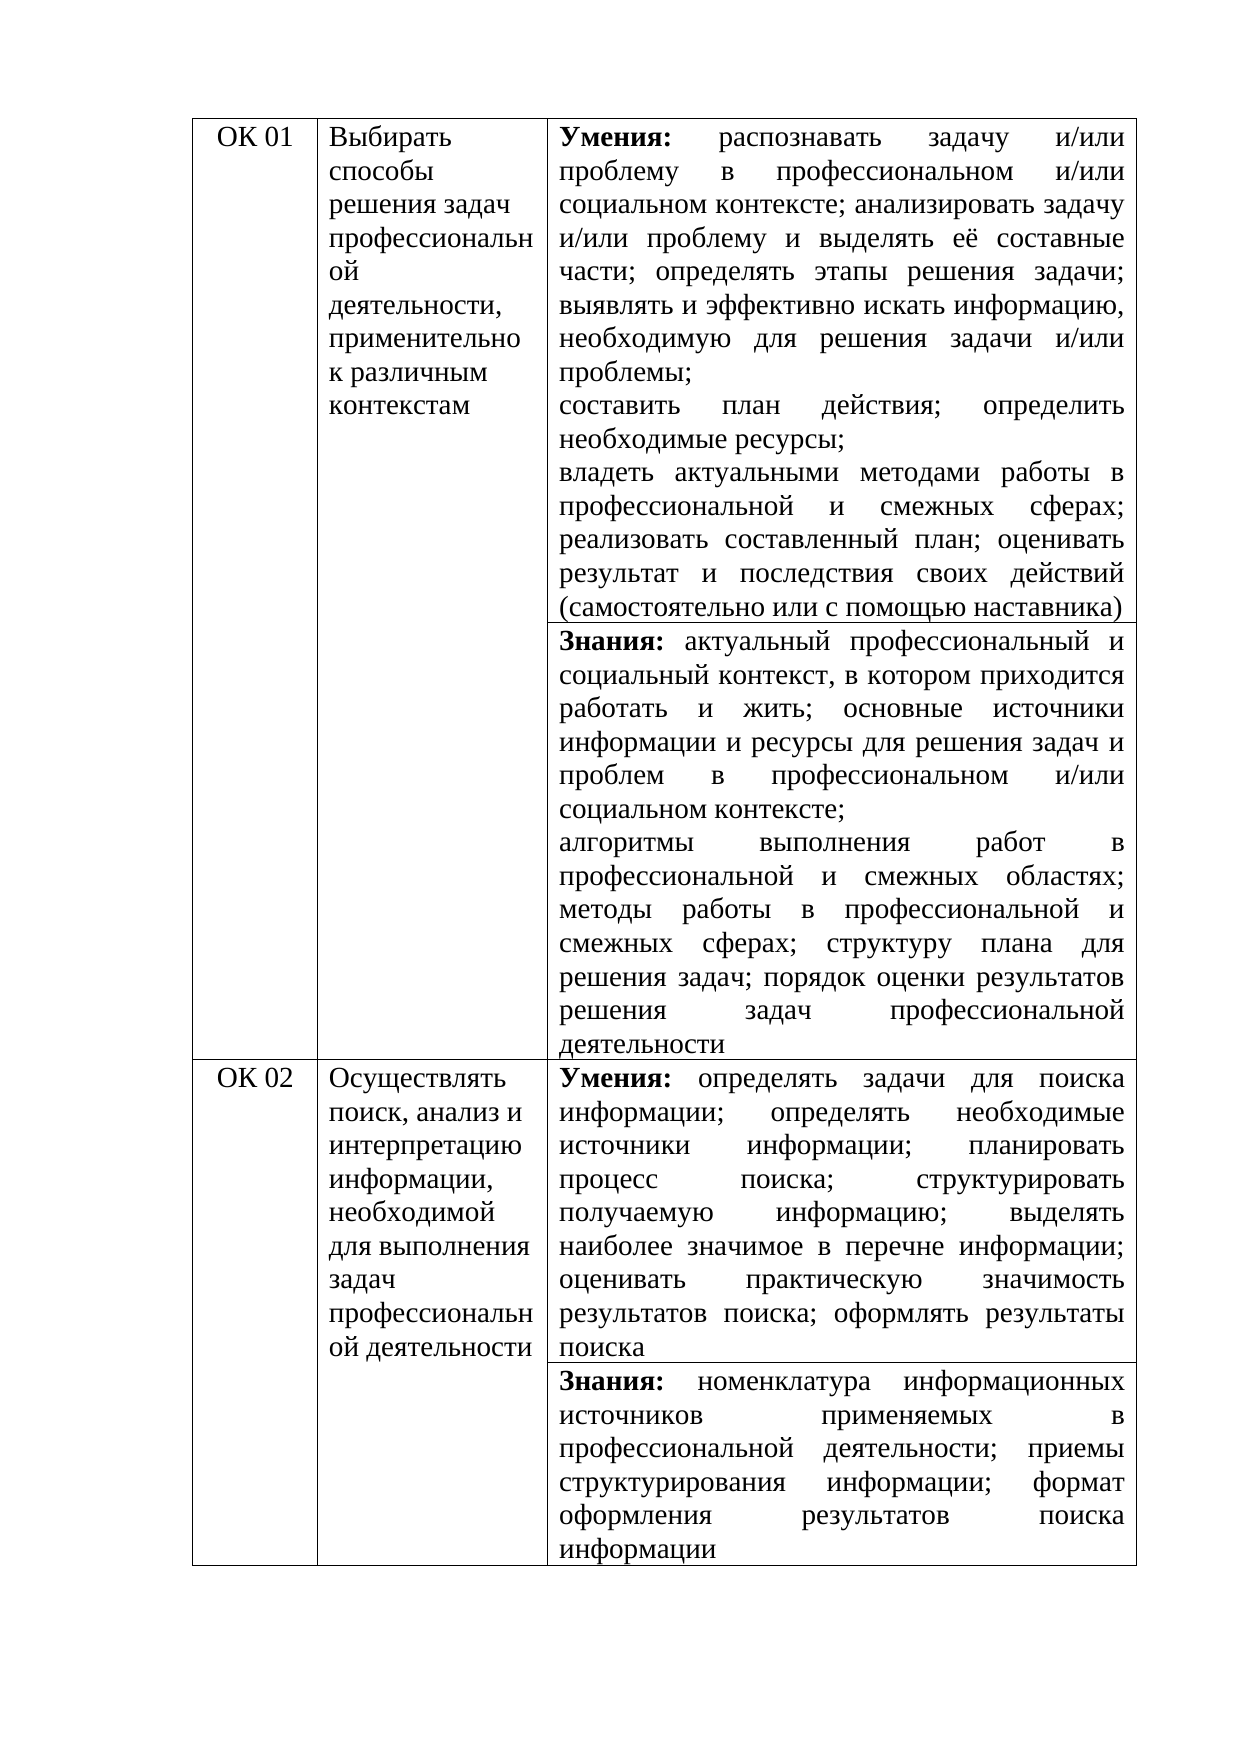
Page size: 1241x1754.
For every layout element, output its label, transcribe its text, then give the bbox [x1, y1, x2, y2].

table_cell Знания: актуальный профессиональный и социальный контекст, в котором приходится работать и жить; основные источники информации и ресурсы для решения задач и проблем в профессиональном и/или социальном контексте; алгоритмы выполнения работ в профессиональной и смежных областях; методы работы в профессиональной и смежных сферах; структуру плана для решения задач; порядок оценки результатов решения задач профессиональной деятельности [548, 623, 1136, 1059]
table_cell ОК 02 [193, 1060, 317, 1564]
table_cell ОК 01 [193, 119, 317, 1059]
table_cell Осуществлять поиск, анализ и интерпретацию информации, необходимой для выполнения задач профессиональной деятельности [318, 1060, 547, 1564]
table_cell Умения: распознавать задачу и/или проблему в профессиональном и/или социальном контексте; анализировать задачу и/или проблему и выделять её составные части; определять этапы решения задачи; выявлять и эффективно искать информацию, необходимую для решения задачи и/или проблемы; составить план действия; определить необходимые ресурсы; владеть актуальными методами работы в профессиональной и смежных сферах; реализовать составленный план; оценивать результат и последствия своих действий (самостоятельно или с помощью наставника) [548, 119, 1136, 622]
table_cell Умения: определять задачи для поиска информации; определять необходимые источники информации; планировать процесс поиска; структурировать получаемую информацию; выделять наиболее значимое в перечне информации; оценивать практическую значимость результатов поиска; оформлять результаты поиска [548, 1060, 1136, 1362]
table_cell Выбирать способы решения задач профессиональной деятельности, применительно к различным контекстам [318, 119, 547, 1059]
table_cell Знания: номенклатура информационных источников применяемых в профессиональной деятельности; приемы структурирования информации; формат оформления результатов поиска информации [548, 1363, 1136, 1564]
